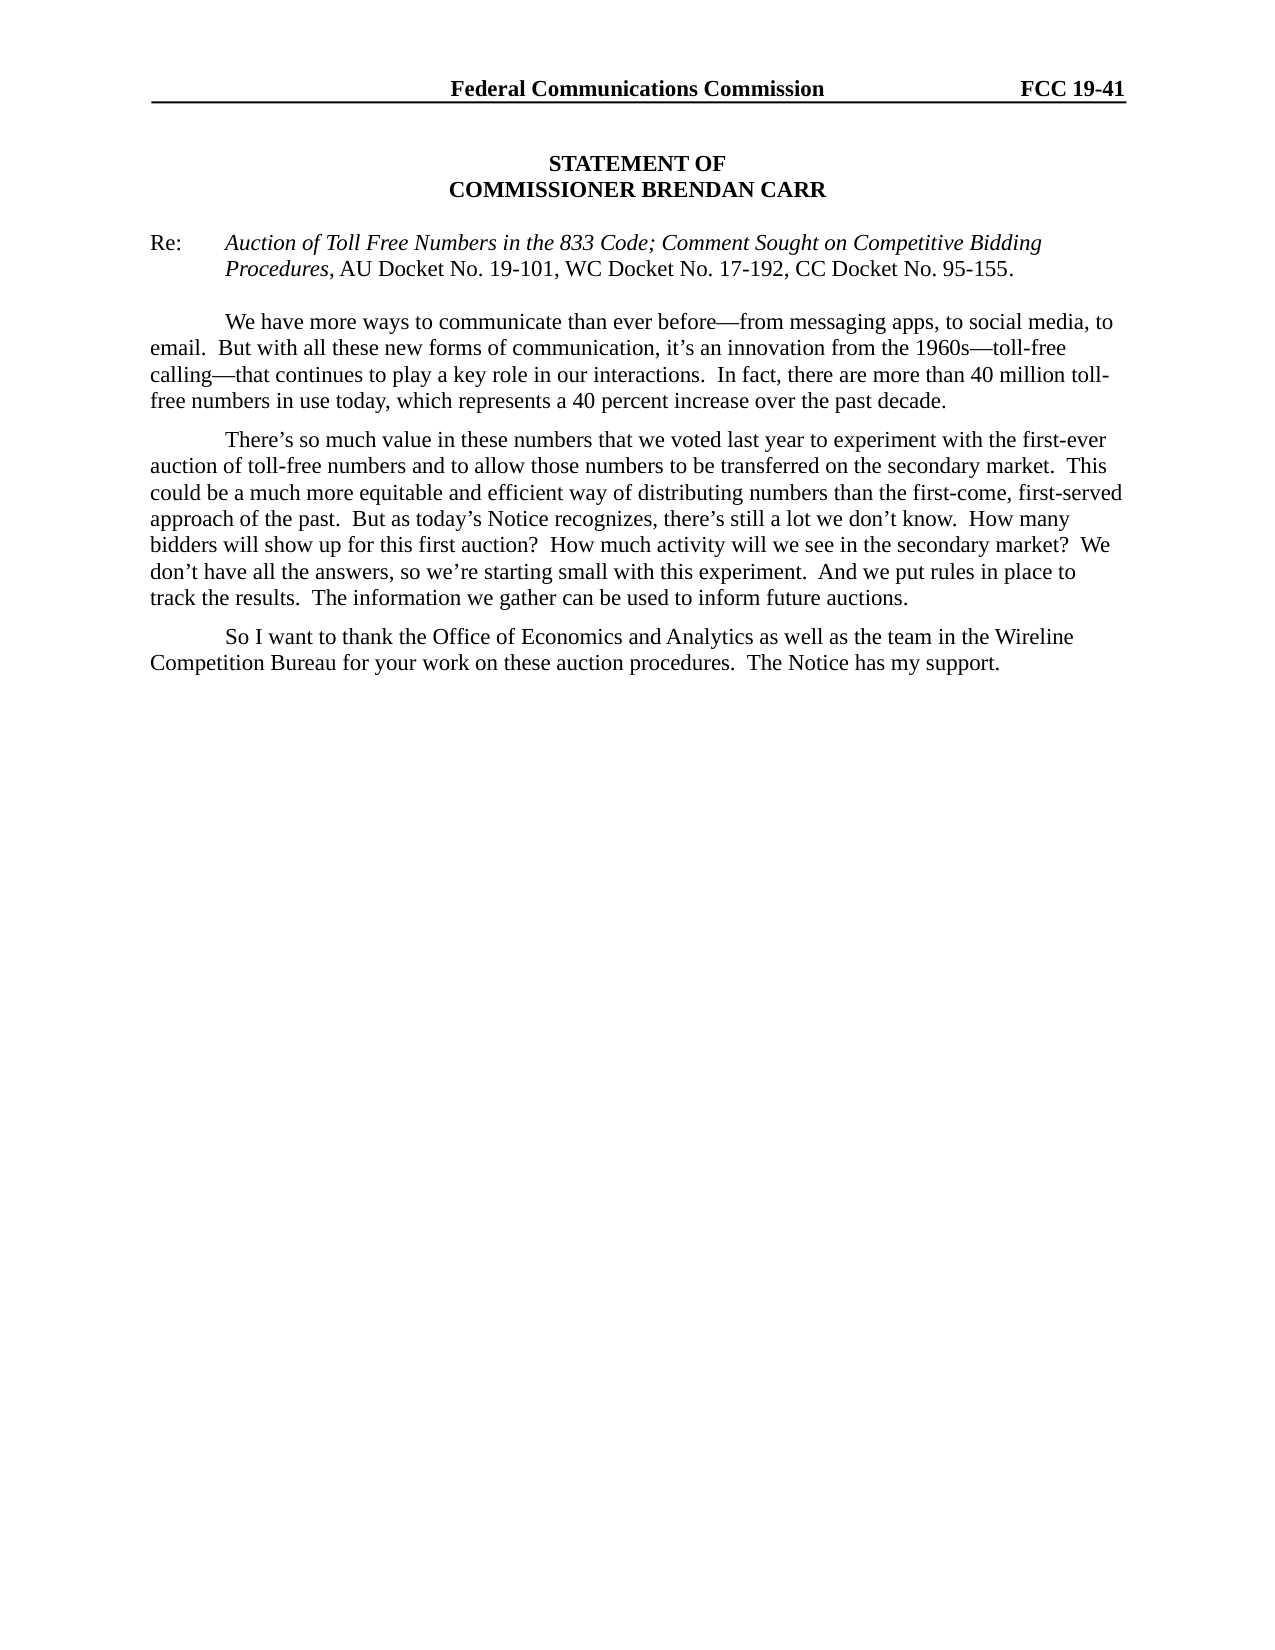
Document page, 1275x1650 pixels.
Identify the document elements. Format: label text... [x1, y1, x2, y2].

text Re: Auction of Toll Free Numbers in the 833 Code; Comment Sought on Competitive Bidding Procedures, AU Docket No. 19-101, WC Docket No. 17-192, CC Docket No. 95-155. [150, 229, 1125, 282]
text Commissioner Brendan carr [150, 176, 1125, 203]
text There’s so much value in these numbers that we voted last year to experiment with the first-ever auction of toll-free numbers and to allow those numbers to be transferred on the secondary market. This could be a much more equitable and efficient way of distributing numbers than the first-come, first-served approach of the past. But as today’s Notice recognizes, there’s still a lot we don’t know. How many bidders will show up for this first auction? How much activity will we see in the secondary market? We don’t have all the answers, so we’re starting small with this experiment. And we put rules in place to track the results. The information we gather can be used to inform future auctions. [150, 426, 1125, 611]
text So I want to thank the Office of Economics and Analytics as well as the team in the Wireline Competition Bureau for your work on these auction procedures. The Notice has my support. [150, 623, 1125, 676]
text Statement of [150, 150, 1125, 176]
text We have more ways to communicate than ever before—from messaging apps, to social media, to email. But with all these new forms of communication, it’s an innovation from the 1960s—toll-free calling—that continues to play a key role in our interactions. In fact, there are more than 40 million toll-free numbers in use today, which represents a 40 percent increase over the past decade. [150, 308, 1125, 413]
